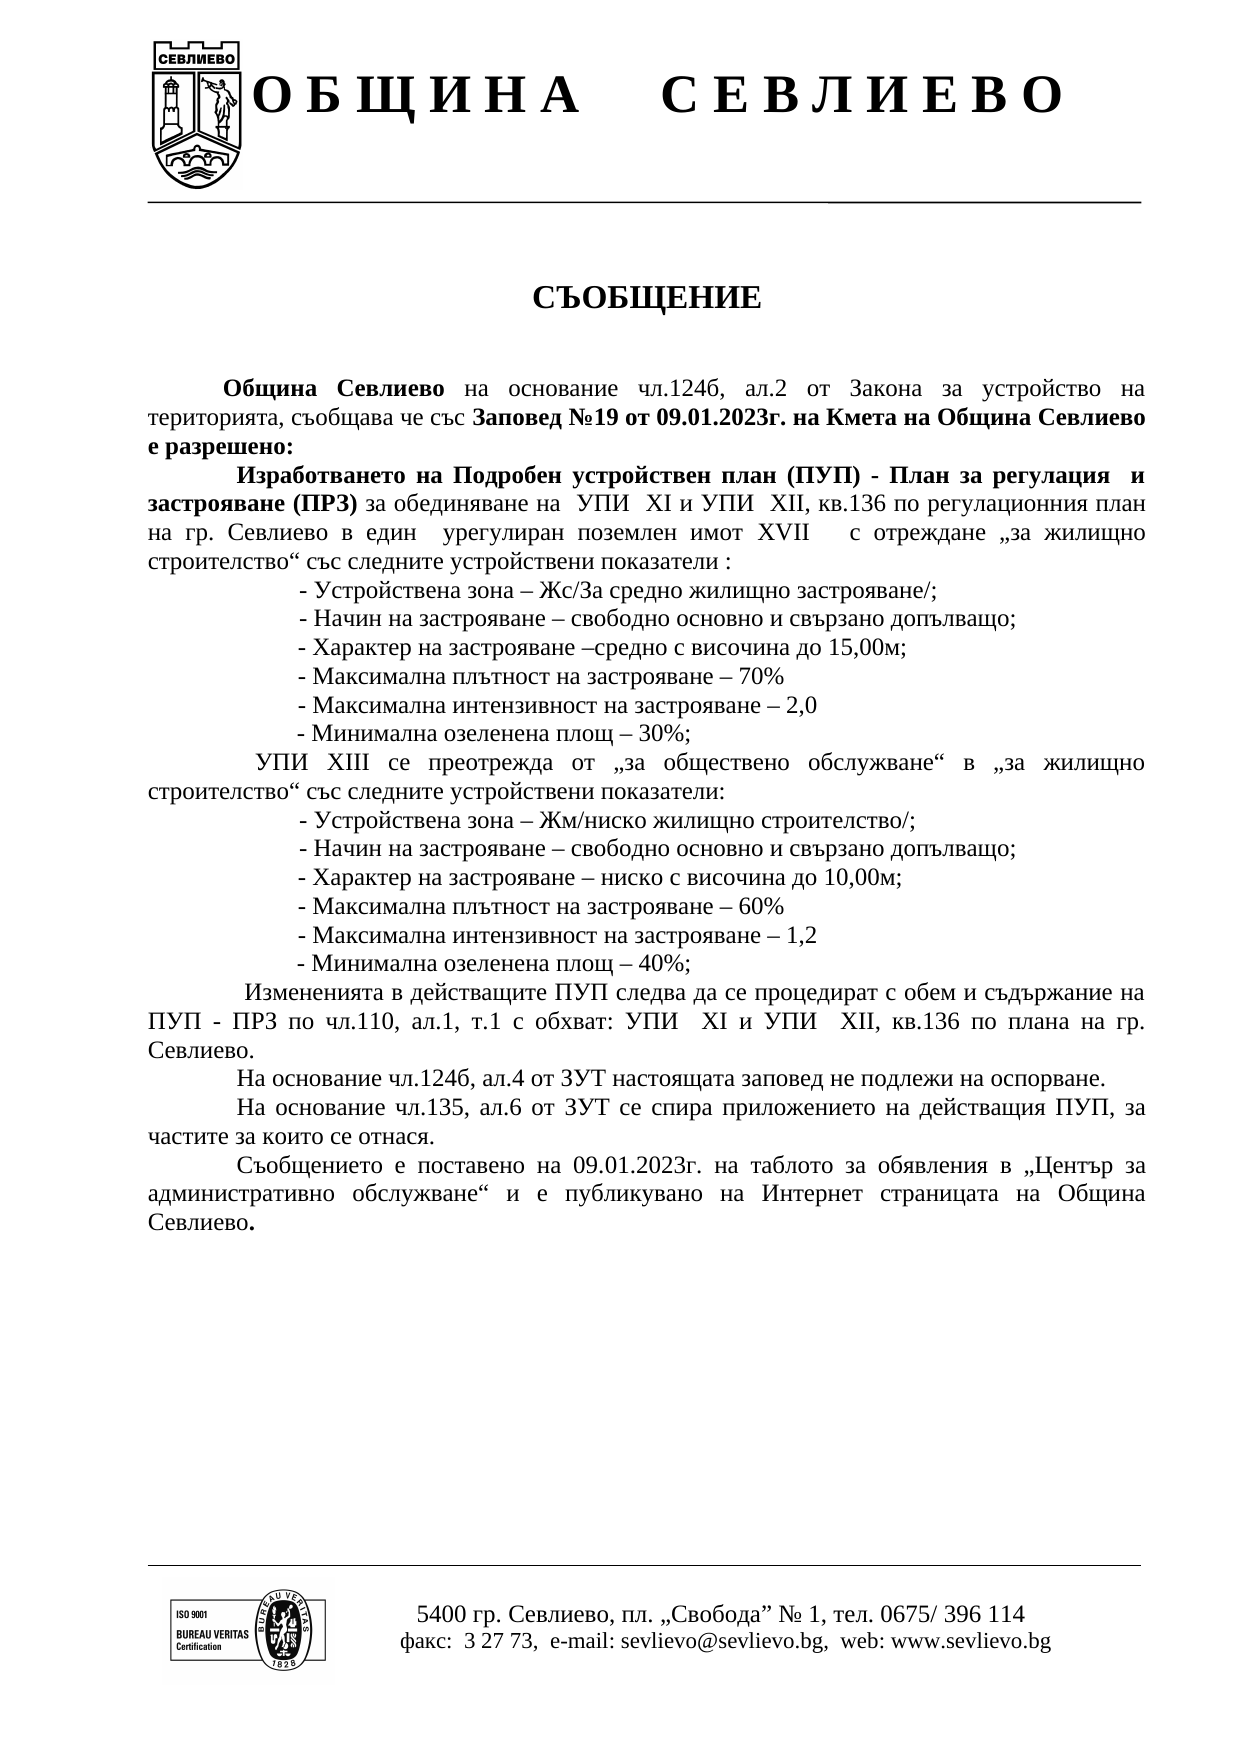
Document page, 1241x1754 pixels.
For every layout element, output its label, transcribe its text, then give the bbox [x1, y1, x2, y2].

text - Минимална озеленена площ – 30%; [158, 718, 1146, 747]
picture [162, 1577, 335, 1685]
text - Характер на застрояване – ниско с височина до 10,00м; [223, 862, 1146, 891]
text - Максимална интензивност на застрояване – 1,2 [223, 920, 1146, 948]
text - Максимална интензивност на застрояване – 2,0 [223, 690, 1146, 718]
text Съобщението е поставено на 09.01.2023г. на таблото за обявления в „Център за административно обслужване“ и е публикувано на Интернет страницата на Община Севлиево. [148, 1150, 1146, 1236]
text - Характер на застрояване –средно с височина до 15,00м; [223, 632, 1146, 661]
text На основание чл.135, ал.6 от ЗУТ се спира приложението на действащия ПУП, за частите за които се отнася. [148, 1092, 1146, 1150]
text УПИ ХIII се преотрежда от „за обществено обслужване“ в „за жилищно строителство“ със следните устройствени показатели: [148, 747, 1146, 805]
text СЪОБЩЕНИЕ [148, 278, 1146, 316]
text - Устройствена зона – Жс/За средно жилищно застрояване/; [148, 575, 1146, 603]
text - Начин на застрояване – свободно основно и свързано допълващо; [148, 603, 1146, 632]
text Община Севлиево на основание чл.124б, ал.2 от Закона за устройство на територията, съобщава че със Заповед №19 от 09.01.2023г. на Кмета на Община Севлиево е разрешено: [148, 373, 1146, 460]
text На основание чл.124б, ал.4 от ЗУТ настоящата заповед не подлежи на оспорване. [148, 1063, 1146, 1092]
text - Максимална плътност на застрояване – 60% [223, 891, 1146, 920]
picture [150, 39, 243, 190]
text Изработването на Подробен устройствен план (ПУП) - План за регулация и застрояване (ПРЗ) за обединяване на УПИ XI и УПИ XII, кв.136 по регулационния план на гр. Севлиево в един урегулиран поземлен имот XVII с отреждане „за жилищно строителство“ със следните устройствени показатели : [148, 460, 1146, 575]
text - Начин на застрояване – свободно основно и свързано допълващо; [148, 833, 1146, 862]
text - Устройствена зона – Жм/ниско жилищно строителство/; [148, 805, 1146, 833]
text - Максимална плътност на застрояване – 70% [223, 661, 1146, 690]
text Измененията в действащите ПУП следва да се процедират с обем и съдържание на ПУП - ПРЗ по чл.110, ал.1, т.1 с обхват: УПИ XI и УПИ XII, кв.136 по плана на гр. Севлиево. [148, 977, 1146, 1063]
text - Минимална озеленена площ – 40%; [158, 948, 1146, 977]
